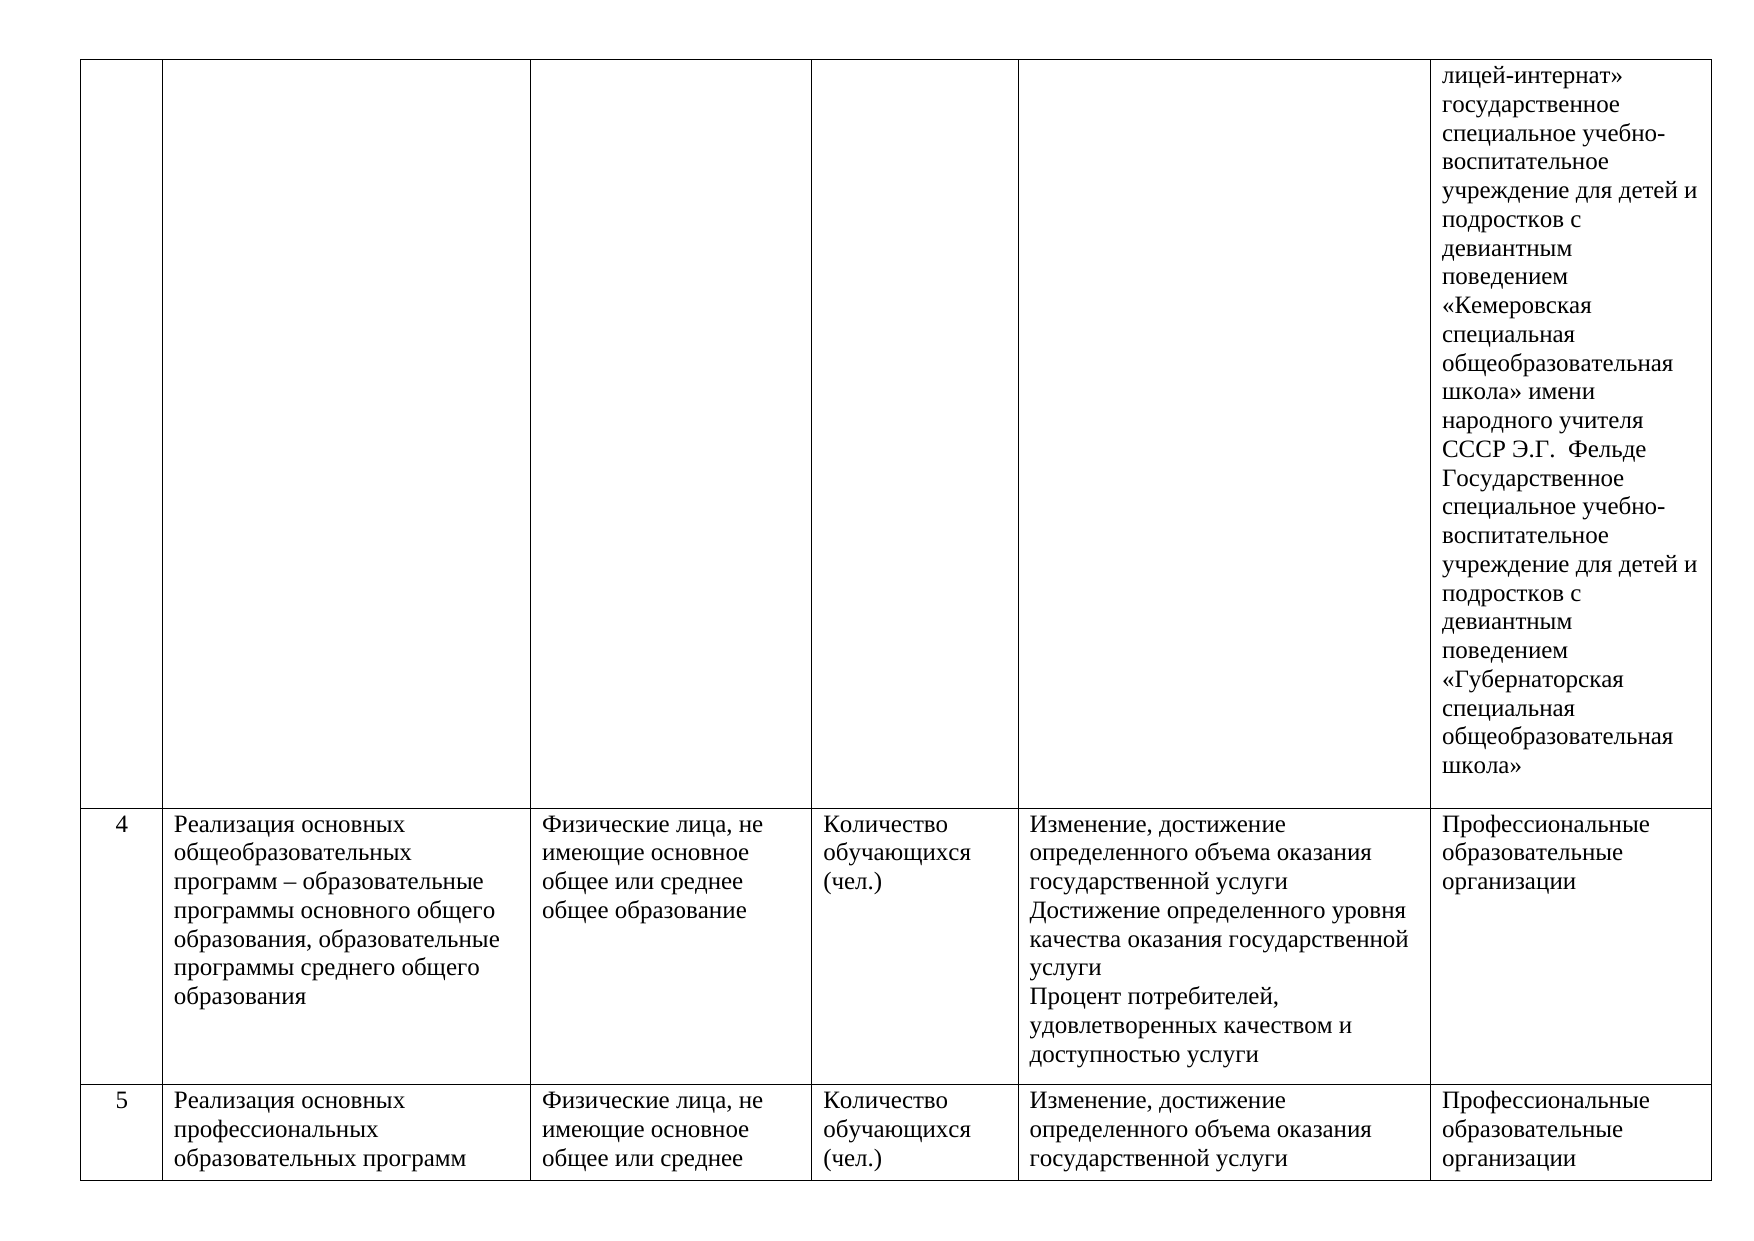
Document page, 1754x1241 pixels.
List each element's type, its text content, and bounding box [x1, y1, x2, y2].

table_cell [1431, 60, 1711, 808]
table_cell 5 [81, 1085, 162, 1180]
table_cell Реализация основных общеобразовательных программ – образовательные программы основного общего образования, образовательные программы среднего общего образования [163, 809, 530, 1084]
table_cell Количество обучающихся (чел.) [812, 809, 1018, 1084]
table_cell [531, 1085, 811, 1180]
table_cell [812, 1085, 1018, 1180]
table_cell Физические лица, не имеющие основное общее или среднее общее образование [531, 809, 811, 1084]
table_cell Изменение, достижение определенного объема оказания государственной услуги Достижение определенного уровня качества оказания государственной услуги Процент потребителей, удовлетворенных качеством и доступностью услуги [1019, 809, 1430, 1084]
table_cell 4 [81, 809, 162, 1084]
table_cell 3 [81, 60, 162, 808]
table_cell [531, 60, 811, 808]
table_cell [163, 60, 530, 808]
table_cell Профессиональные образовательные организации [1431, 809, 1711, 1084]
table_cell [1019, 1085, 1430, 1180]
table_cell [812, 60, 1018, 808]
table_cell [1431, 1085, 1711, 1180]
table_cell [163, 1085, 530, 1180]
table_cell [1019, 60, 1430, 808]
